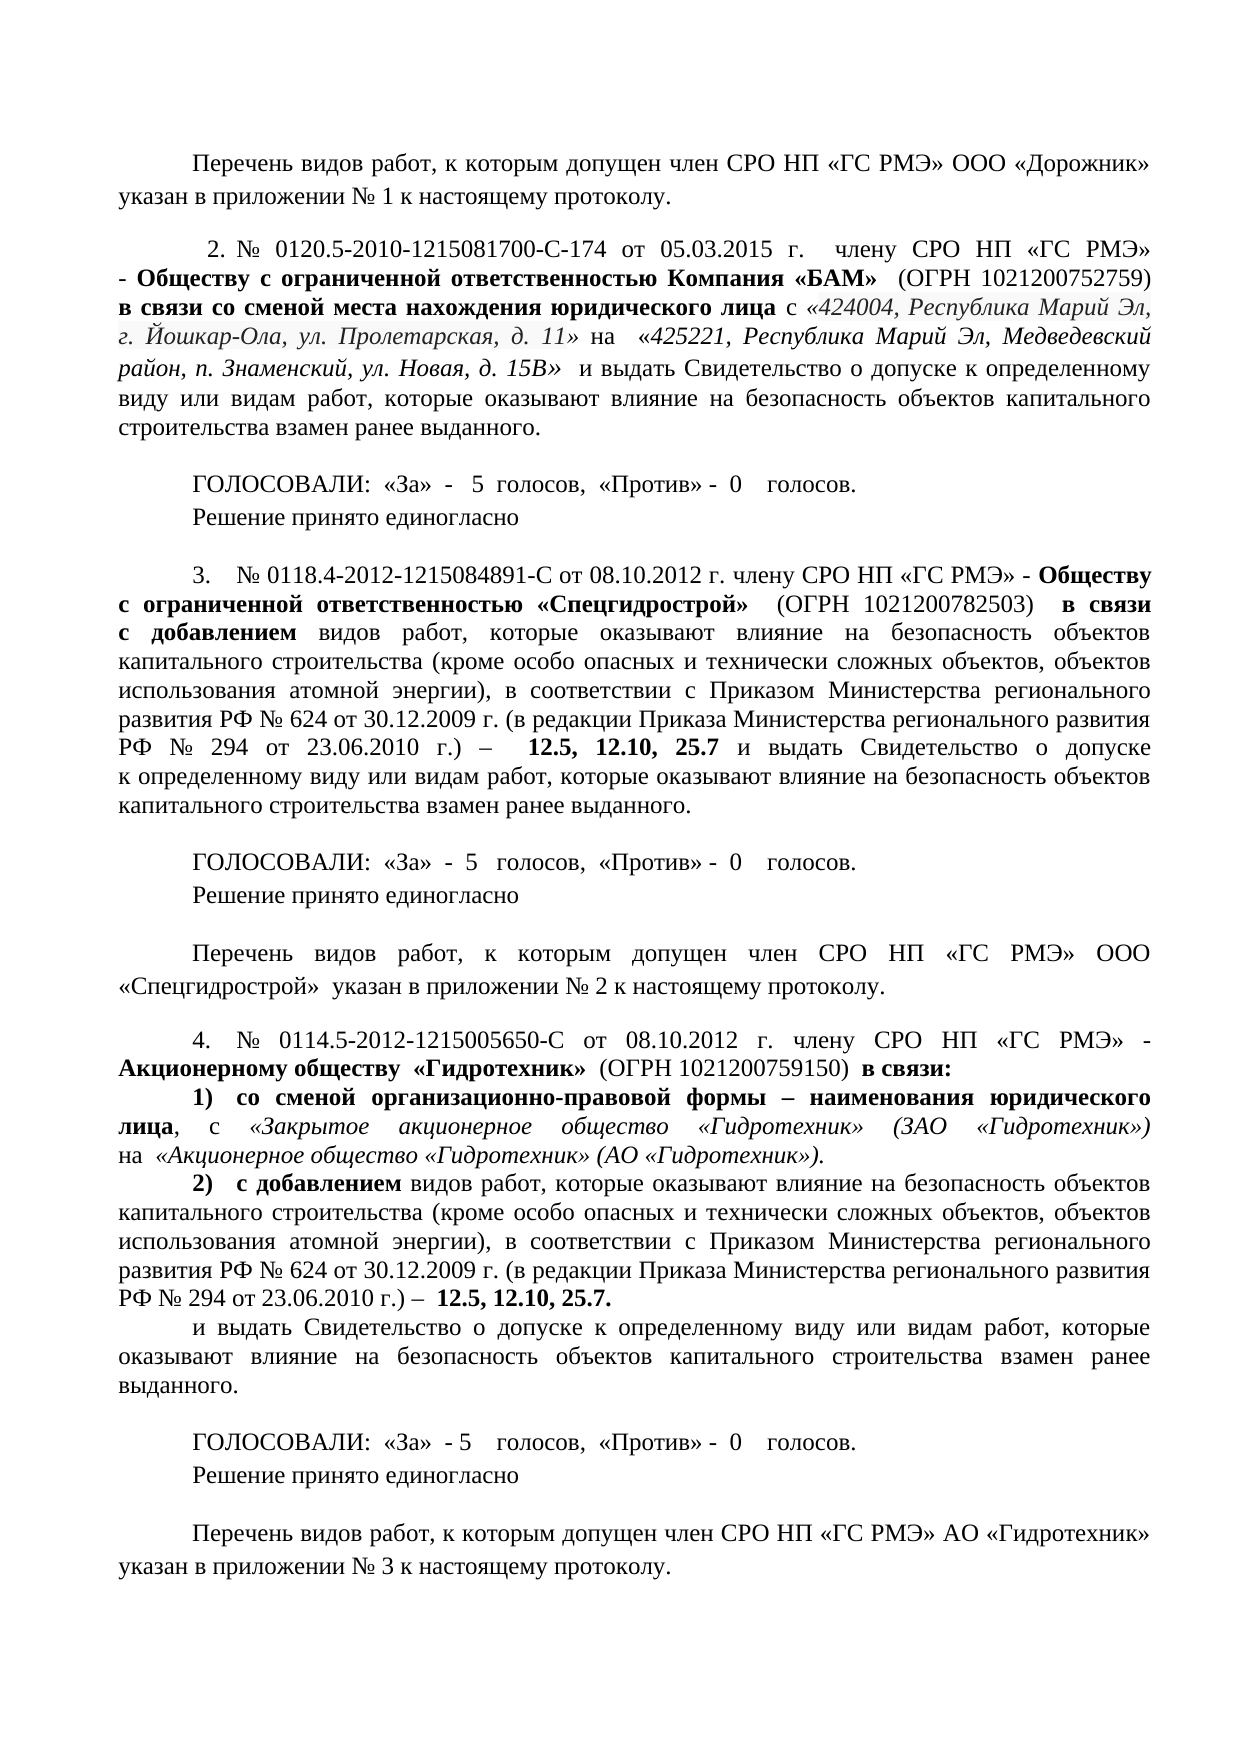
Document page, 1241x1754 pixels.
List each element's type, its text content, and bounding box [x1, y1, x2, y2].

text ГОЛОСОВАЛИ: «За» - 5 голосов, «Против» - 0 голосов. [118, 847, 1152, 876]
list Решение принято единогласно [118, 880, 1152, 909]
list с добавлением видов работ, которые оказывают влияние на безопасность объектов капитального строительства (кроме особо опасных и технически сложных объектов, объектов использования атомной энергии), в соответствии с Приказом Министерства регионального развития РФ № 624 от 30.12.2009 г. (в редакции Приказа Министерства регионального развития РФ № 294 от 23.06.2010 г.) – 12.5, 12.10, 25.7. [118, 1168, 1152, 1312]
list № 0114.5-2012-1215005650-С от 08.10.2012 г. члену СРО НП «ГС РМЭ» - Акционерному обществу «Гидротехник» (ОГРН 1021200759150) в связи: [118, 1025, 1152, 1082]
list и выдать Свидетельство о допуске к определенному виду или видам работ, которые оказывают влияние на безопасность объектов капитального строительства взамен ранее выданного. [118, 1312, 1152, 1398]
list № 0118.4-2012-1215084891-С от 08.10.2012 г. члену СРО НП «ГС РМЭ» - Обществу с ограниченной ответственностью «Спецгидрострой» (ОГРН 1021200782503) в связи с добавлением видов работ, которые оказывают влияние на безопасность объектов капитального строительства (кроме особо опасных и технически сложных объектов, объектов использования атомной энергии), в соответствии с Приказом Министерства регионального развития РФ № 624 от 30.12.2009 г. (в редакции Приказа Министерства регионального развития РФ № 294 от 23.06.2010 г.) – 12.5, 12.10, 25.7 и выдать Свидетельство о допуске к определенному виду или видам работ, которые оказывают влияние на безопасность объектов капитального строительства взамен ранее выданного. [118, 560, 1152, 819]
list Решение принято единогласно [118, 1460, 1152, 1489]
list со сменой организационно-правовой формы – наименования юридического лица, с «Закрытое акционерное общество «Гидротехник» (ЗАО «Гидротехник») на «Акционерное общество «Гидротехник» (АО «Гидротехник»). [118, 1082, 1152, 1168]
text ГОЛОСОВАЛИ: «За» - 5 голосов, «Против» - 0 голосов. [118, 1427, 1152, 1456]
list Решение принято единогласно [118, 502, 1152, 531]
text Перечень видов работ, к которым допущен член СРО НП «ГС РМЭ» АО «Гидротехник» указан в приложении № 3 к настоящему протоколу. [118, 1518, 1152, 1579]
text Перечень видов работ, к которым допущен член СРО НП «ГС РМЭ» ООО «Спецгидрострой» указан в приложении № 2 к настоящему протоколу. [118, 938, 1152, 1000]
text Перечень видов работ, к которым допущен член СРО НП «ГС РМЭ» ООО «Дорожник» указан в приложении № 1 к настоящему протоколу. [118, 148, 1152, 209]
text ГОЛОСОВАЛИ: «За» - 5 голосов, «Против» - 0 голосов. [118, 469, 1152, 498]
list № 0120.5-2010-1215081700-С-174 от 05.03.2015 г. члену СРО НП «ГС РМЭ» - Обществу с ограниченной ответственностью Компания «БАМ» (ОГРН 1021200752759) в связи со сменой места нахождения юридического лица с «424004, Республика Марий Эл, г. Йошкар-Ола, ул. Пролетарская, д. 11» на «425221, Республика Марий Эл, Медведевский район, п. Знаменский, ул. Новая, д. 15В» и выдать Свидетельство о допуске к определенному виду или видам работ, которые оказывают влияние на безопасность объектов капитального строительства взамен ранее выданного. [118, 234, 1152, 441]
